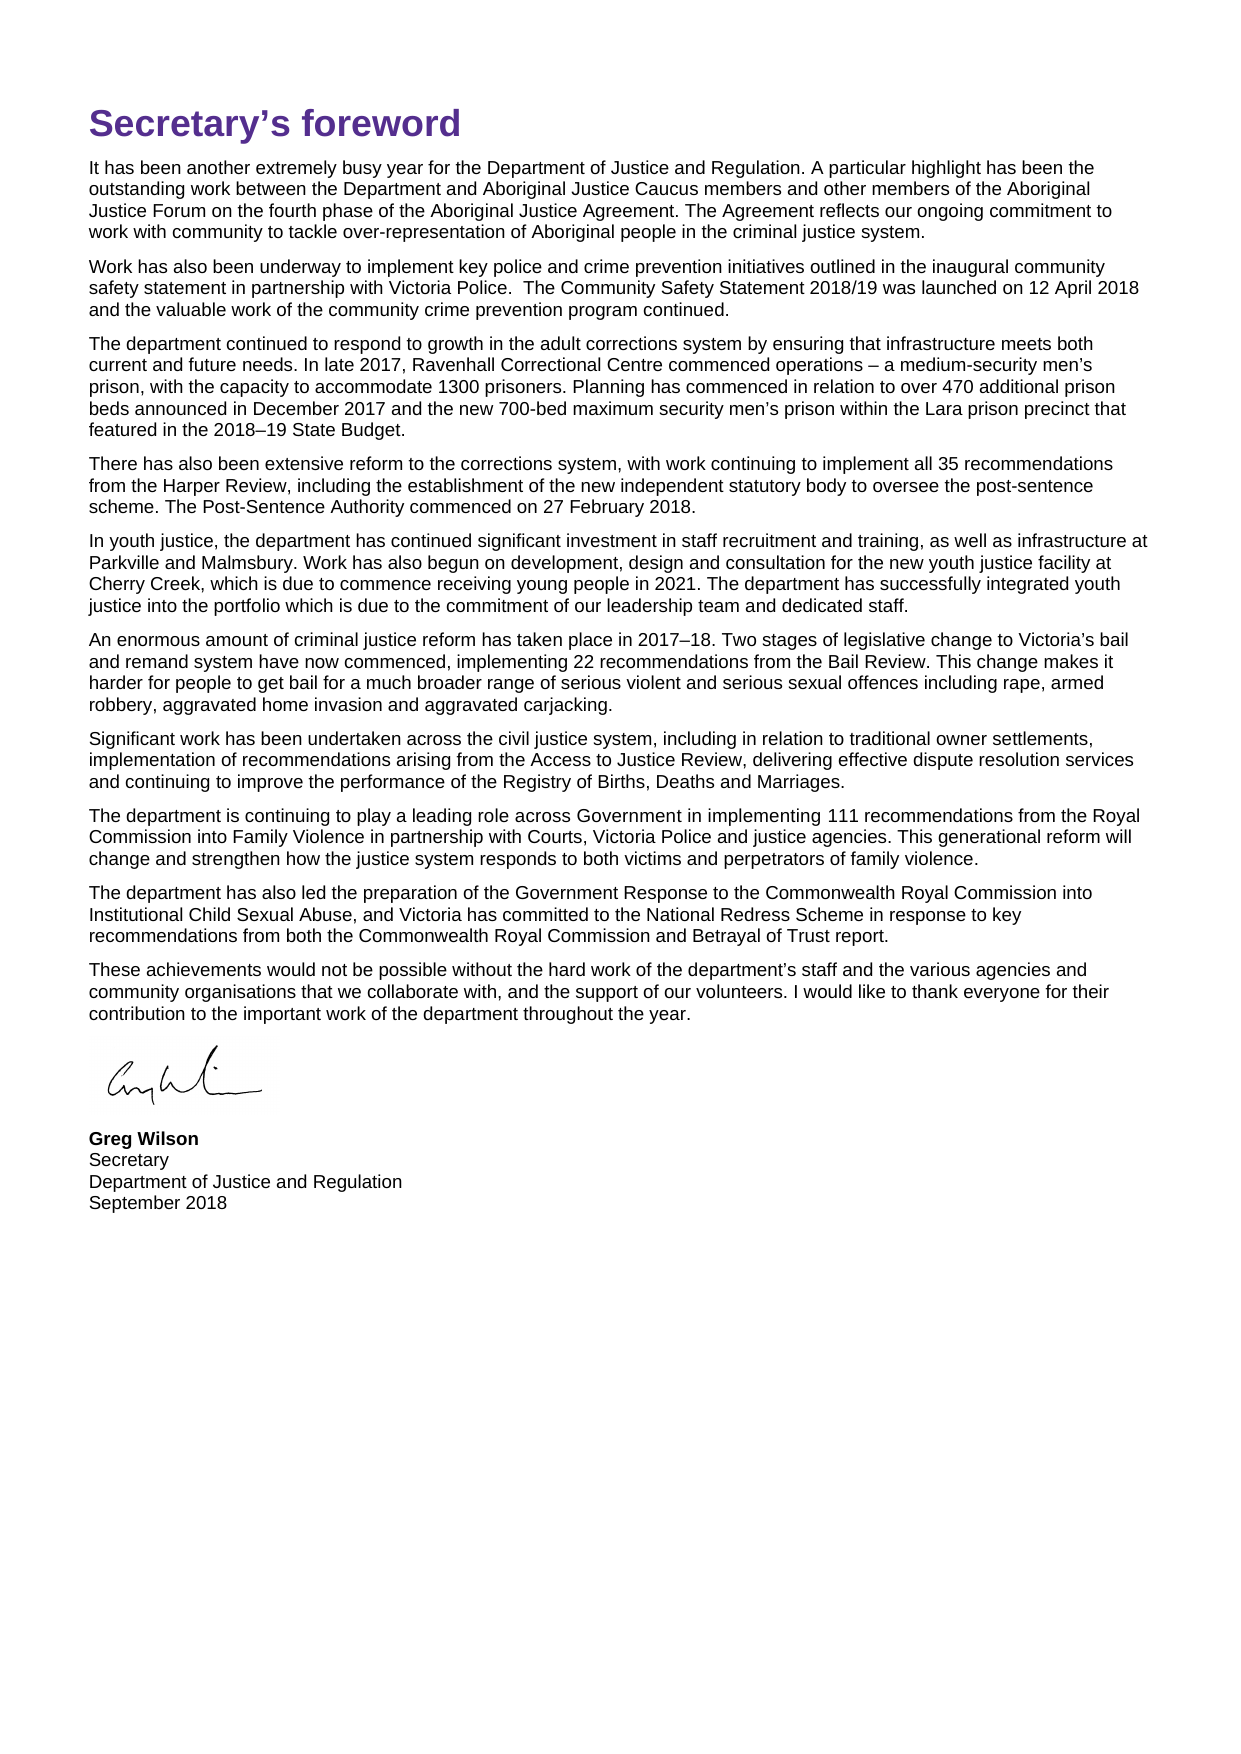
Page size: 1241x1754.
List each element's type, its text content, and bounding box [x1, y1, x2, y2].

text The department is continuing to play a leading role across Government in implementing 111 recommendations from the Royal Commission into Family Violence in partnership with Courts, Victoria Police and justice agencies. This generational reform will change and strengthen how the justice system responds to both victims and perpetrators of family violence. [88, 805, 1152, 869]
text An enormous amount of criminal justice reform has taken place in 2017–18. Two stages of legislative change to Victoria’s bail and remand system have now commenced, implementing 22 recommendations from the Bail Review. This change makes it harder for people to get bail for a much broader range of serious violent and serious sexual offences including rape, armed robbery, aggravated home invasion and aggravated carjacking. [88, 629, 1152, 715]
text Secretary’s foreword [88, 101, 1152, 144]
text In youth justice, the department has continued significant investment in staff recruitment and training, as well as infrastructure at Parkville and Malmsbury. Work has also begun on development, design and consultation for the new youth justice facility at Cherry Creek, which is due to commence receiving young people in 2021. The department has successfully integrated youth justice into the portfolio which is due to the commitment of our leadership team and dedicated staff. [88, 530, 1152, 616]
text The department has also led the preparation of the Government Response to the Commonwealth Royal Commission into Institutional Child Sexual Abuse, and Victoria has committed to the National Redress Scheme in response to key recommendations from both the Commonwealth Royal Commission and Betrayal of Trust report. [88, 882, 1152, 947]
picture [88, 1036, 280, 1115]
text It has been another extremely busy year for the Department of Justice and Regulation. A particular highlight has been the outstanding work between the Department and Aboriginal Justice Caucus members and other members of the Aboriginal Justice Forum on the fourth phase of the Aboriginal Justice Agreement. The Agreement reflects our ongoing commitment to work with community to tackle over-representation of Aboriginal people in the criminal justice system. [88, 157, 1152, 243]
text Work has also been underway to implement key police and crime prevention initiatives outlined in the inaugural community safety statement in partnership with Victoria Police. The Community Safety Statement 2018/19 was launched on 12 April 2018 and the valuable work of the community crime prevention program continued. [88, 255, 1152, 320]
text The department continued to respond to growth in the adult corrections system by ensuring that infrastructure meets both current and future needs. In late 2017, Ravenhall Correctional Centre commenced operations – a medium-security men’s prison, with the capacity to accommodate 1300 prisoners. Planning has commenced in relation to over 470 additional prison beds announced in December 2017 and the new 700-bed maximum security men’s prison within the Lara prison precinct that featured in the 2018–19 State Budget. [88, 333, 1152, 440]
text Greg Wilson Secretary Department of Justice and Regulation September 2018 [88, 1127, 1152, 1214]
text These achievements would not be possible without the hard work of the department’s staff and the various agencies and community organisations that we collaborate with, and the support of our volunteers. I would like to thank everyone for their contribution to the important work of the department throughout the year. [88, 959, 1152, 1024]
text Significant work has been undertaken across the civil justice system, including in relation to traditional owner settlements, implementation of recommendations arising from the Access to Justice Review, delivering effective dispute resolution services and continuing to improve the performance of the Registry of Births, Deaths and Marriages. [88, 728, 1152, 792]
text There has also been extensive reform to the corrections system, with work continuing to implement all 35 recommendations from the Harper Review, including the establishment of the new independent statutory body to oversee the post-sentence scheme. The Post-Sentence Authority commenced on 27 February 2018. [88, 453, 1152, 518]
